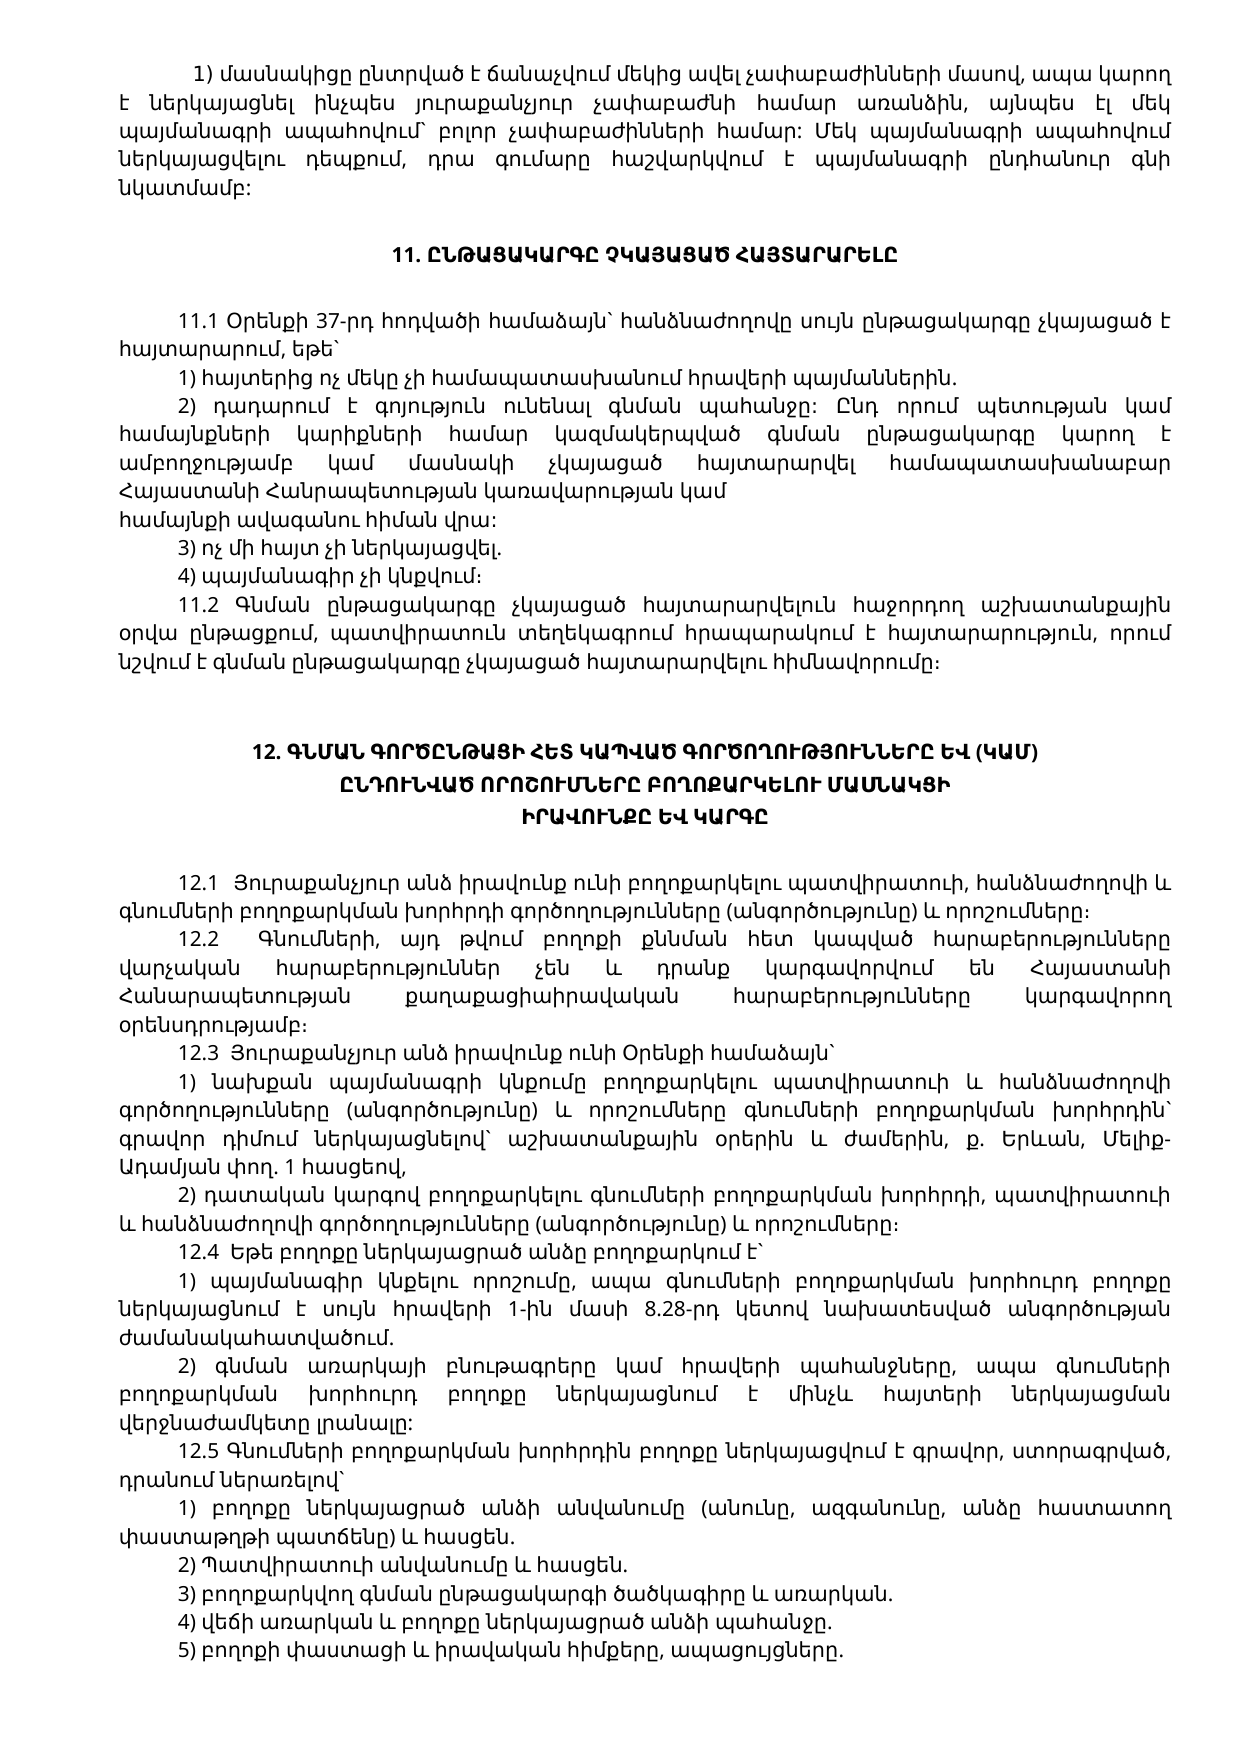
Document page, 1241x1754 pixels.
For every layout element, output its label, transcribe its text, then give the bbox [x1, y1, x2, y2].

text 11.1 Օրենքի 37-րդ հոդվածի համաձայն` հանձնաժողովը սույն ընթացակարգը չկայացած է հայտարարում, եթե` [118, 306, 1171, 363]
text 11.2 Գնման ընթացակարգը չկայացած հայտարարվելուն հաջորդող աշխատանքային օրվա ընթացքում, պատվիրատուն տեղեկագրում հրապարակում է հայտարարություն, որում նշվում է գնման ընթացակարգը չկայացած հայտարարվելու հիմնավորումը։ [118, 590, 1171, 675]
text 4) վեճի առարկան և բողոքը ներկայացրած անձի պահանջը. [118, 1607, 1171, 1636]
text 1) նախքան պայմանագրի կնքումը բողոքարկելու պատվիրատուի և հանձնաժողովի գործողությունները (անգործությունը) և որոշումները գնումների բողոքարկման խորհրդին` գրավոր դիմում ներկայացնելով` աշխատանքային օրերին և ժամերին, ք. Երևան, Մելիք-Ադամյան փող. 1 հասցեով, [118, 1067, 1171, 1181]
text 3) ոչ մի հայտ չի ներկայացվել. [118, 533, 1171, 562]
text 2) դադարում է գոյություն ունենալ գնման պահանջը: Ընդ որում պետության կամ համայնքների կարիքների համար կազմակերպված գնման ընթացակարգը կարող է ամբողջությամբ կամ մասնակի չկայացած հայտարարվել համապատասխանաբար Հայաստանի Հանրապետության կառավարության կամ [118, 391, 1171, 505]
text ԻՐԱՎՈՒՆՔԸ ԵՎ ԿԱՐԳԸ [118, 802, 1171, 831]
text 1) պայմանագիր կնքելու որոշումը, ապա գնումների բողոքարկման խորհուրդ բողոքը ներկայացնում է սույն հրավերի 1-ին մասի 8.28-րդ կետով նախատեսված անգործության ժամանակահատվածում. [118, 1266, 1171, 1351]
text 3) բողոքարկվող գնման ընթացակարգի ծածկագիրը և առարկան. [118, 1579, 1171, 1607]
text համայնքի ավագանու հիման վրա: [118, 505, 1171, 533]
text 5) բողոքի փաստացի և իրավական հիմքերը, ապացույցները. [118, 1636, 1171, 1664]
text 4) պայմանագիր չի կնքվում։ [118, 562, 1171, 590]
text 11. ԸՆԹԱՑԱԿԱՐԳԸ ՉԿԱՅԱՑԱԾ ՀԱՅՏԱՐԱՐԵԼԸ [118, 241, 1171, 269]
text 12.4 Եթե բողոքը ներկայացրած անձը բողոքարկում է` [118, 1237, 1171, 1266]
text 12.5 Գնումների բողոքարկման խորհրդին բողոքը ներկայացվում է գրավոր, ստորագրված, դրանում ներառելով` [118, 1436, 1171, 1493]
text 12. ԳՆՄԱՆ ԳՈՐԾԸՆԹԱՑԻ ՀԵՏ ԿԱՊՎԱԾ ԳՈՐԾՈՂՈՒԹՅՈՒՆՆԵՐԸ ԵՎ (ԿԱՄ) [118, 737, 1171, 766]
text 12.2 Գնումների, այդ թվում բողոքի քննման հետ կապված հարաբերությունները վարչական հարաբերություններ չեն և դրանք կարգավորվում են Հայաստանի Հանարապետության քաղաքացիաիրավական հարաբերությունները կարգավորող օրենսդրությամբ։ [118, 924, 1171, 1038]
text 12.3 Յուրաքանչյուր անձ իրավունք ունի Օրենքի համաձայն` [118, 1038, 1171, 1067]
text ԸՆԴՈՒՆՎԱԾ ՈՐՈՇՈՒՄՆԵՐԸ ԲՈՂՈՔԱՐԿԵԼՈՒ ՄԱՍՆԱԿՑԻ [118, 770, 1171, 798]
text 2) գնման առարկայի բնութագրերը կամ հրավերի պահանջները, ապա գնումների բողոքարկման խորհուրդ բողոքը ներկայացնում է մինչև հայտերի ներկայացման վերջնաժամկետը լրանալը: [118, 1351, 1171, 1436]
text 2) դատական կարգով բողոքարկելու գնումների բողոքարկման խորհրդի, պատվիրատուի և հանձնաժողովի գործողությունները (անգործությունը) և որոշումները։ [118, 1181, 1171, 1237]
text 1) մասնակիցը ընտրված է ճանաչվում մեկից ավել չափաբաժինների մասով, ապա կարող է ներկայացնել ինչպես յուրաքանչյուր չափաբաժնի համար առանձին, այնպես էլ մեկ պայմանագրի ապահովում` բոլոր չափաբաժինների համար: Մեկ պայմանագրի ապահովում ներկայացվելու դեպքում, դրա գումարը հաշվարկվում է պայմանագրի ընդհանուր գնի նկատմամբ: [118, 59, 1171, 201]
text 1) բողոքը ներկայացրած անձի անվանումը (անունը, ազգանունը, անձը հաստատող փաստաթղթի պատճենը) և հասցեն. [118, 1493, 1171, 1550]
text 12.1 Յուրաքանչյուր անձ իրավունք ունի բողոքարկելու պատվիրատուի, հանձնաժողովի և գնումների բողոքարկման խորհրդի գործողությունները (անգործությունը) և որոշումները։ [118, 868, 1171, 924]
text 2) Պատվիրատուի անվանումը և հասցեն. [118, 1550, 1171, 1579]
text 1) հայտերից ոչ մեկը չի համապատասխանում հրավերի պայմաններին. [118, 363, 1171, 391]
